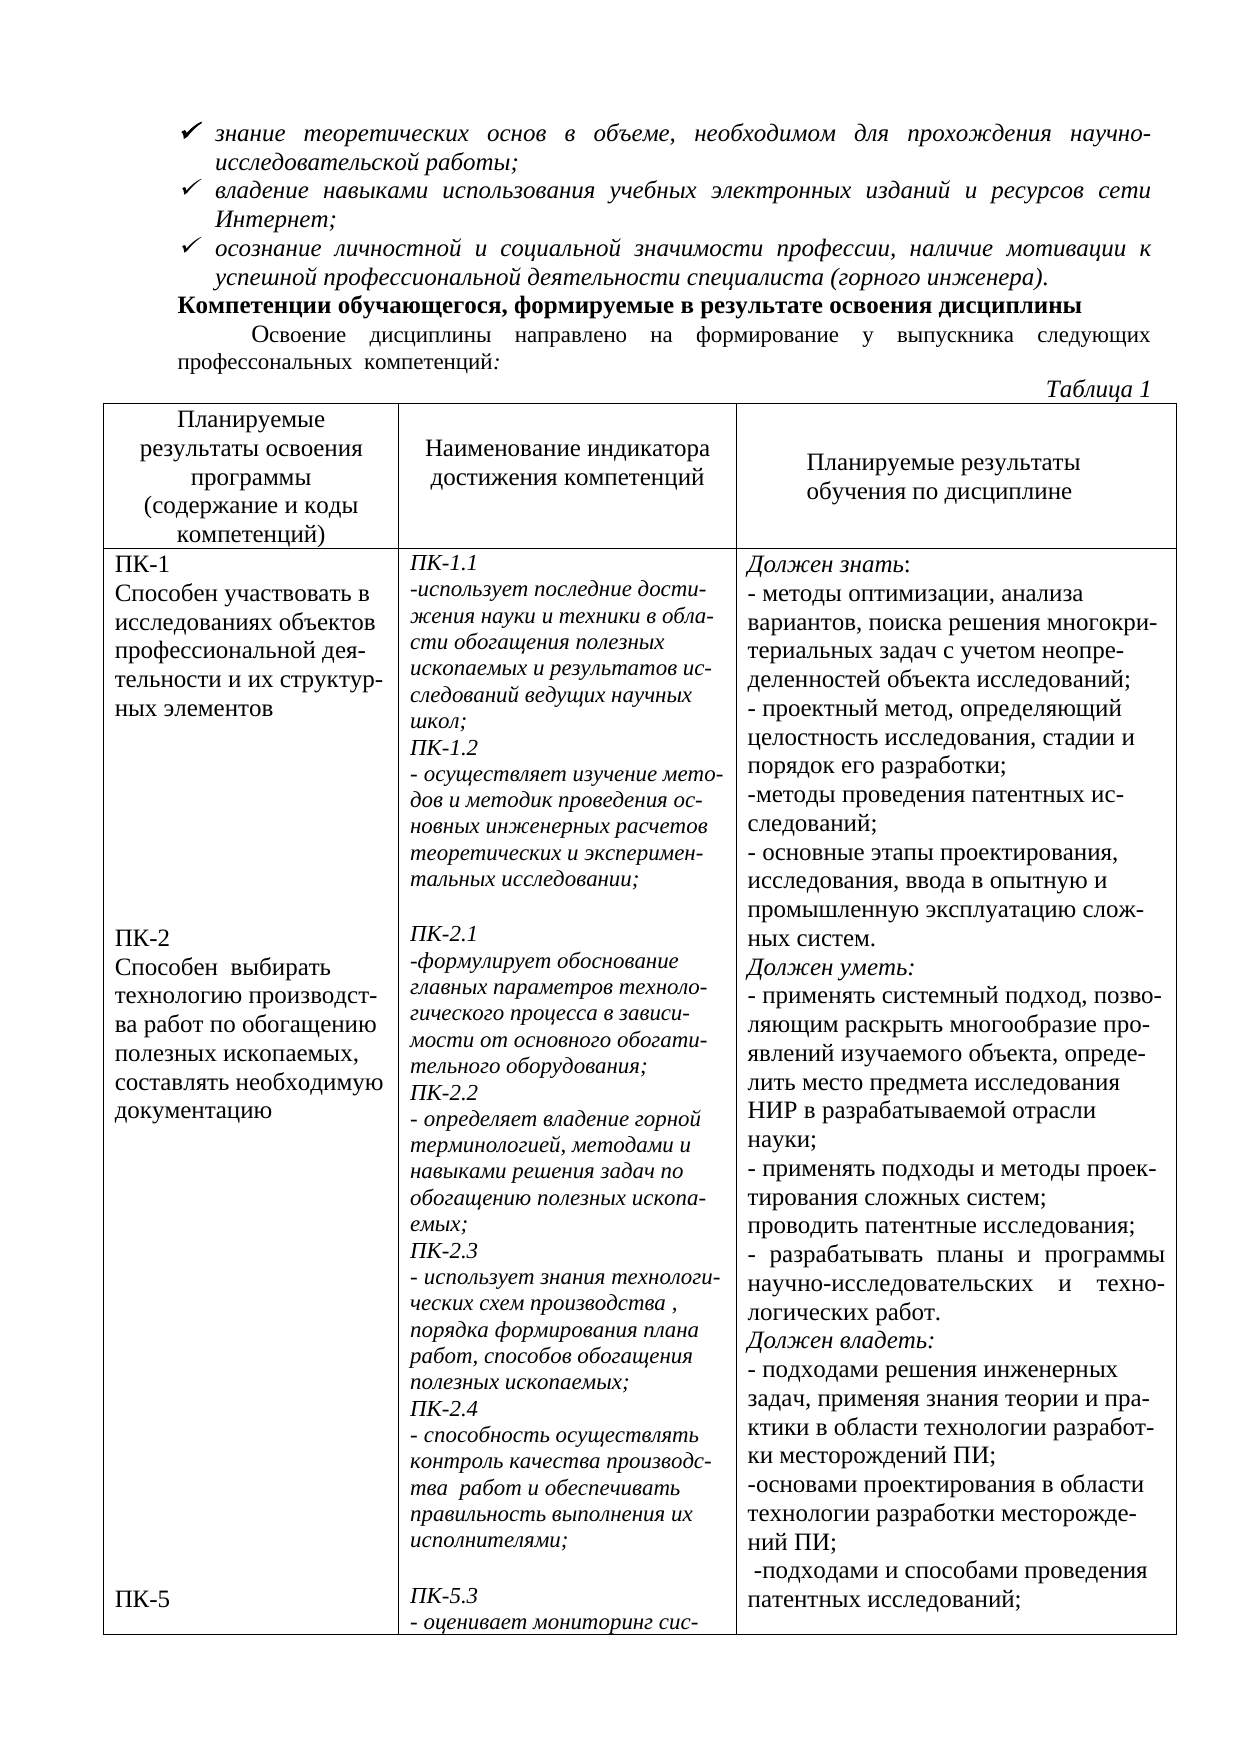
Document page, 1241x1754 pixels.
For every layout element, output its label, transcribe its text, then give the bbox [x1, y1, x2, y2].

text Компетенции обучающегося, формируемые в результате освоения дисциплины [177, 291, 1152, 319]
table_header Наименование индикатора достижения компетенций [399, 404, 736, 548]
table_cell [737, 549, 1176, 1634]
list владение навыками использования учебных электронных изданий и ресурсов сети Интернет; [177, 176, 1152, 233]
list Таблица 1 [252, 374, 1152, 403]
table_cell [399, 549, 736, 1634]
list осознание личностной и социальной значимости профессии, наличие мотивации к успешной профессиональной деятельности специалиста (горного инженера). [177, 233, 1152, 291]
text Освоение дисциплины направлено на формирование у выпускника следующих профессональных компетенций: [177, 319, 1152, 374]
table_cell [104, 549, 398, 1634]
table_header Планируемые результаты освоения программы (содержание и коды компетенций) [104, 404, 398, 548]
table_header Планируемые результаты обучения по дисциплине [737, 404, 1176, 548]
list знание теоретических основ в объеме, необходимом для прохождения научно-исследовательской работы; [177, 118, 1152, 176]
